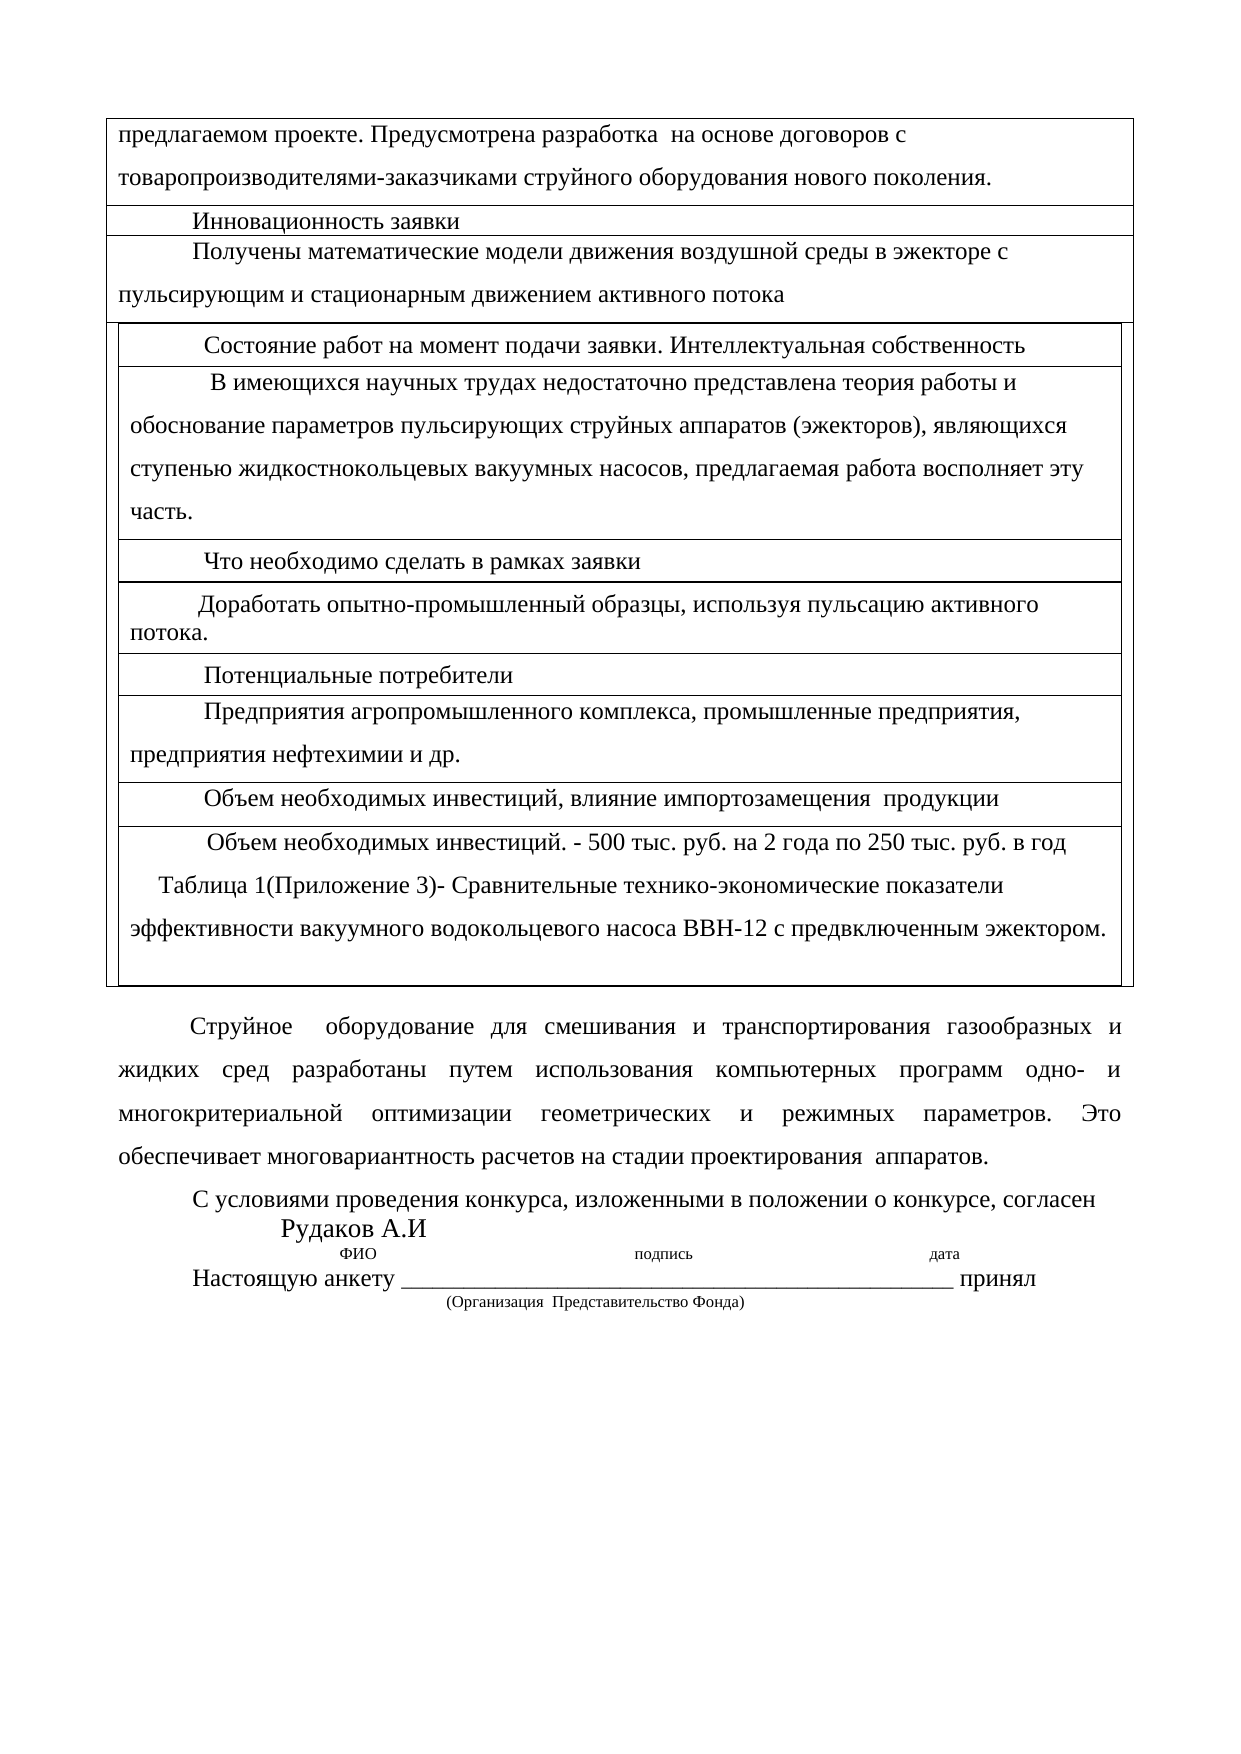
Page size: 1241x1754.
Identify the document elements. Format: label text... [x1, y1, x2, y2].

table_cell Инновационность заявки [107, 206, 1133, 235]
text (Организация Представительство Фонда) [118, 1292, 1122, 1311]
text Струйное оборудование для смешивания и транспортирования газообразных и жидких сред разработаны путем использования компьютерных программ одно- и многокритериальной оптимизации геометрических и режимных параметров. Это обеспечивает многовариантность расчетов на стадии проектирования аппаратов. [118, 1011, 1122, 1169]
table_cell [107, 323, 118, 986]
text ФИО подпись дата [118, 1244, 1122, 1263]
text Настоящую анкету _____________________________________________________ принял [118, 1263, 1122, 1292]
text С условиями проведения конкурса, изложенными в положении о конкурсе, согласен [118, 1184, 1122, 1213]
table_cell [1122, 323, 1133, 986]
table_cell Получены математические модели движения воздушной среды в эжекторе с пульсирующим и стационарным движением активного потока [107, 236, 1133, 322]
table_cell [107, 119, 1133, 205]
text Рудаков А.И [118, 1213, 1122, 1244]
